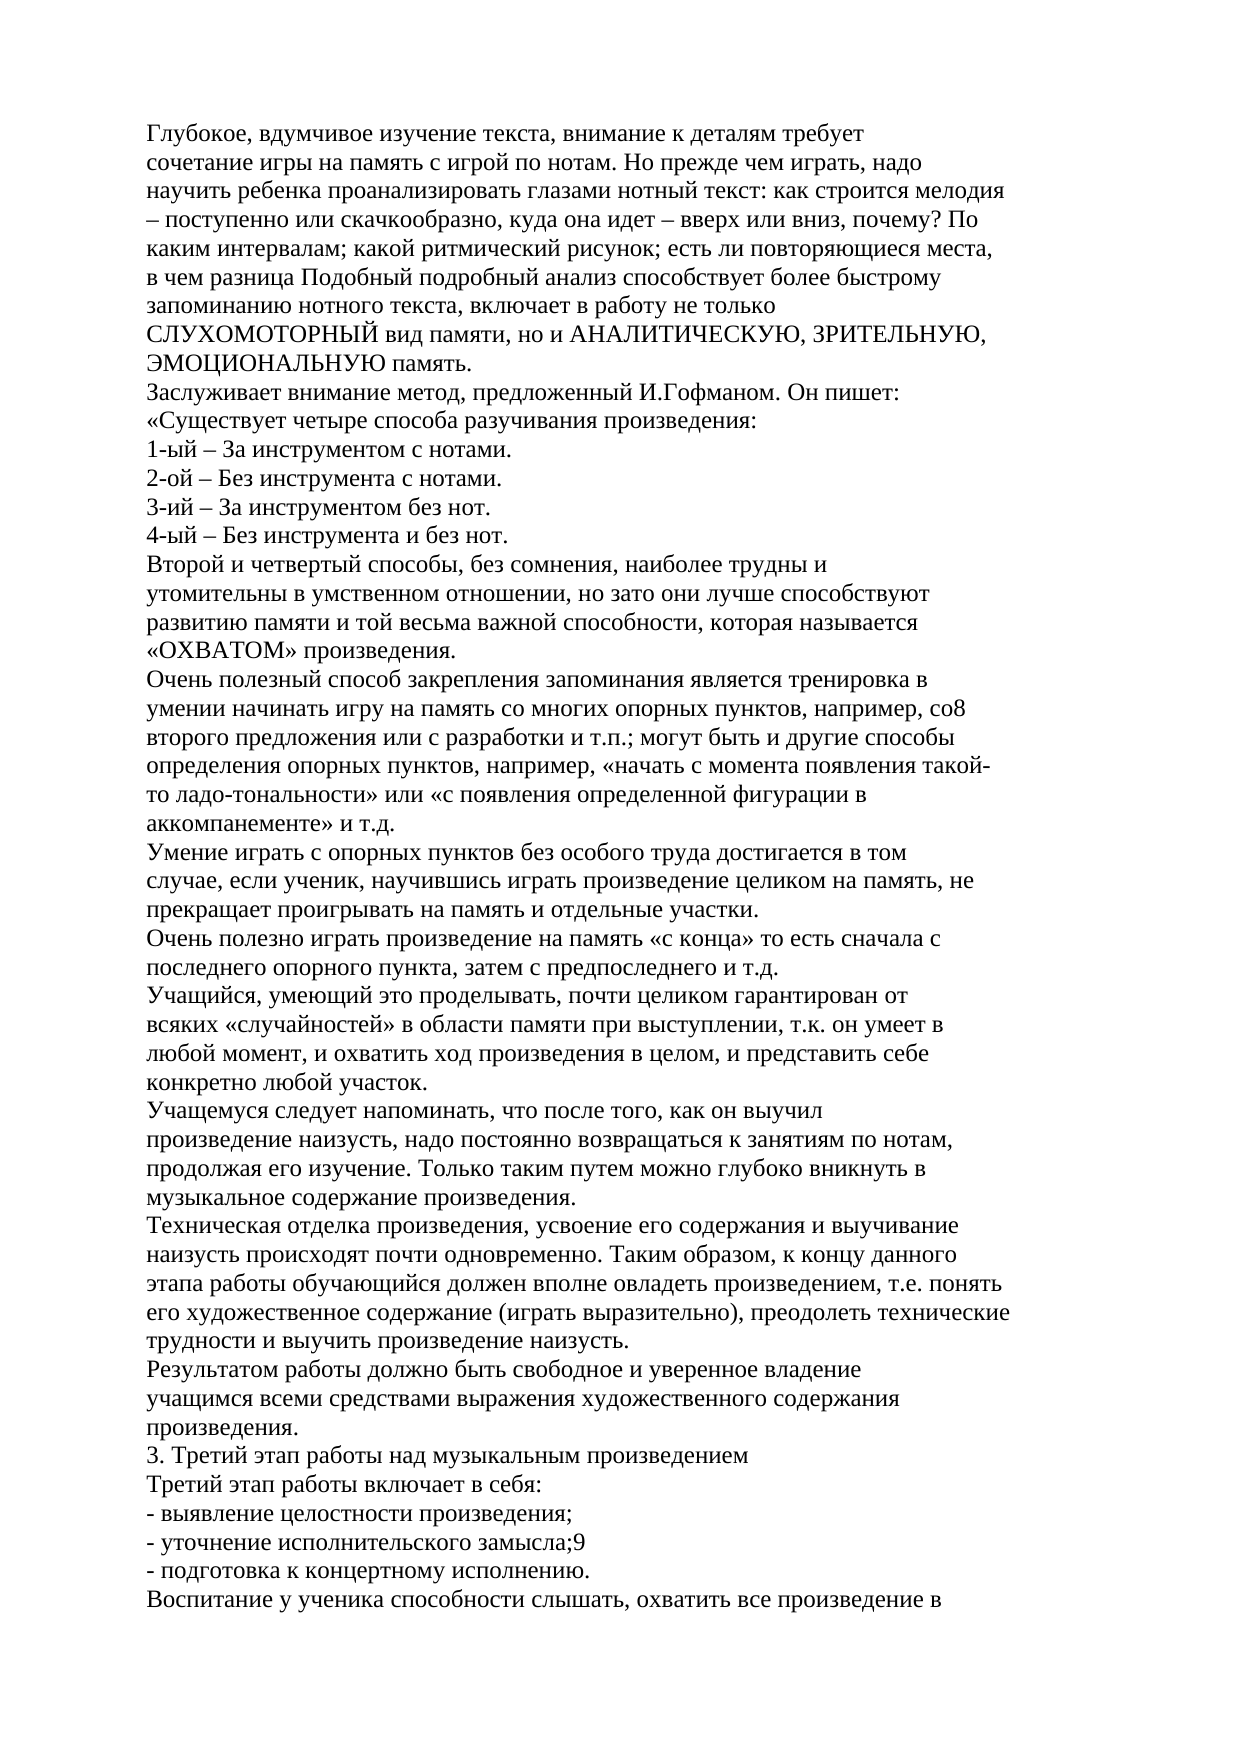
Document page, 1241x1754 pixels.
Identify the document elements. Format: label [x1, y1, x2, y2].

table_header [146, 118, 1240, 1613]
